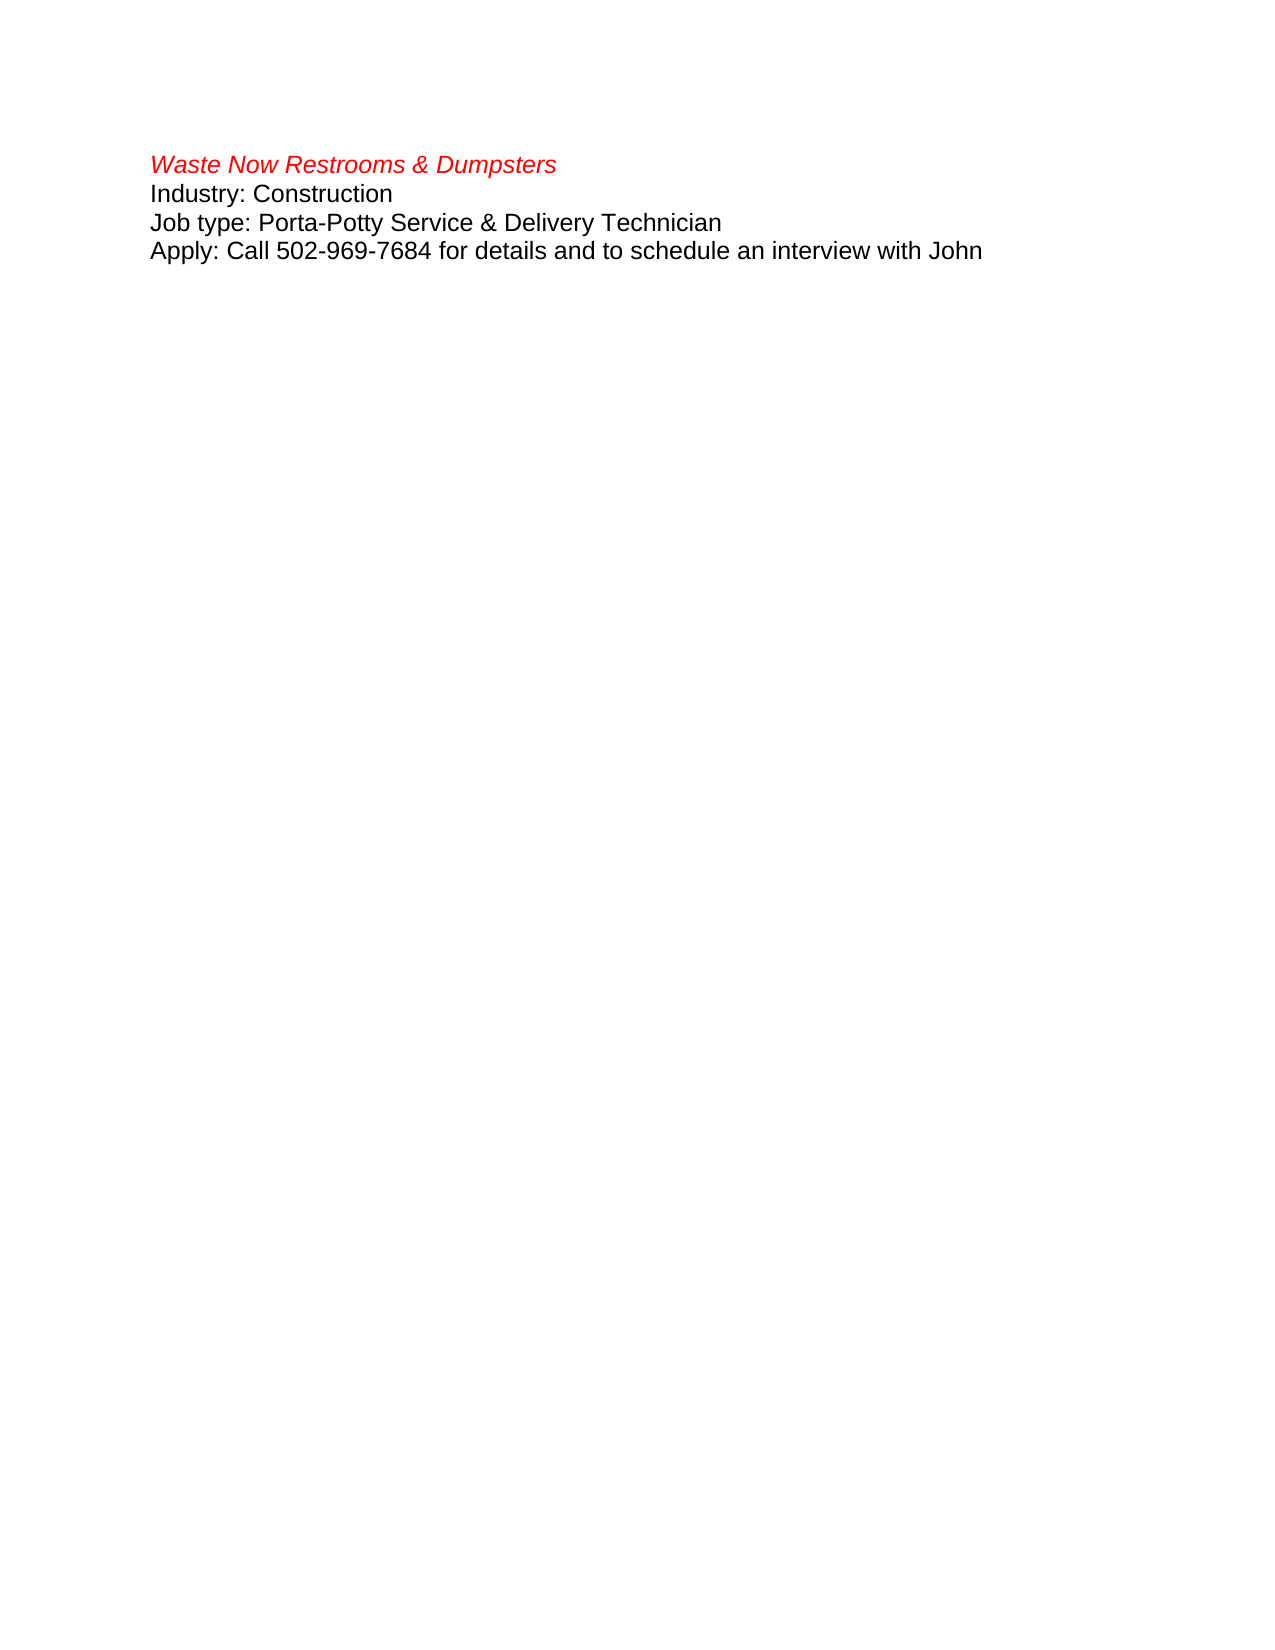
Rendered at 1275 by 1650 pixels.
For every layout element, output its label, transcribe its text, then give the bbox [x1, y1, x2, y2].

text Waste Now Restrooms & Dumpsters [150, 150, 1125, 179]
text Apply: Call 502-969-7684 for details and to schedule an interview with John [150, 236, 1125, 265]
text Industry: Construction [150, 179, 1125, 207]
text Job type: Porta-Potty Service & Delivery Technician [150, 207, 1125, 236]
